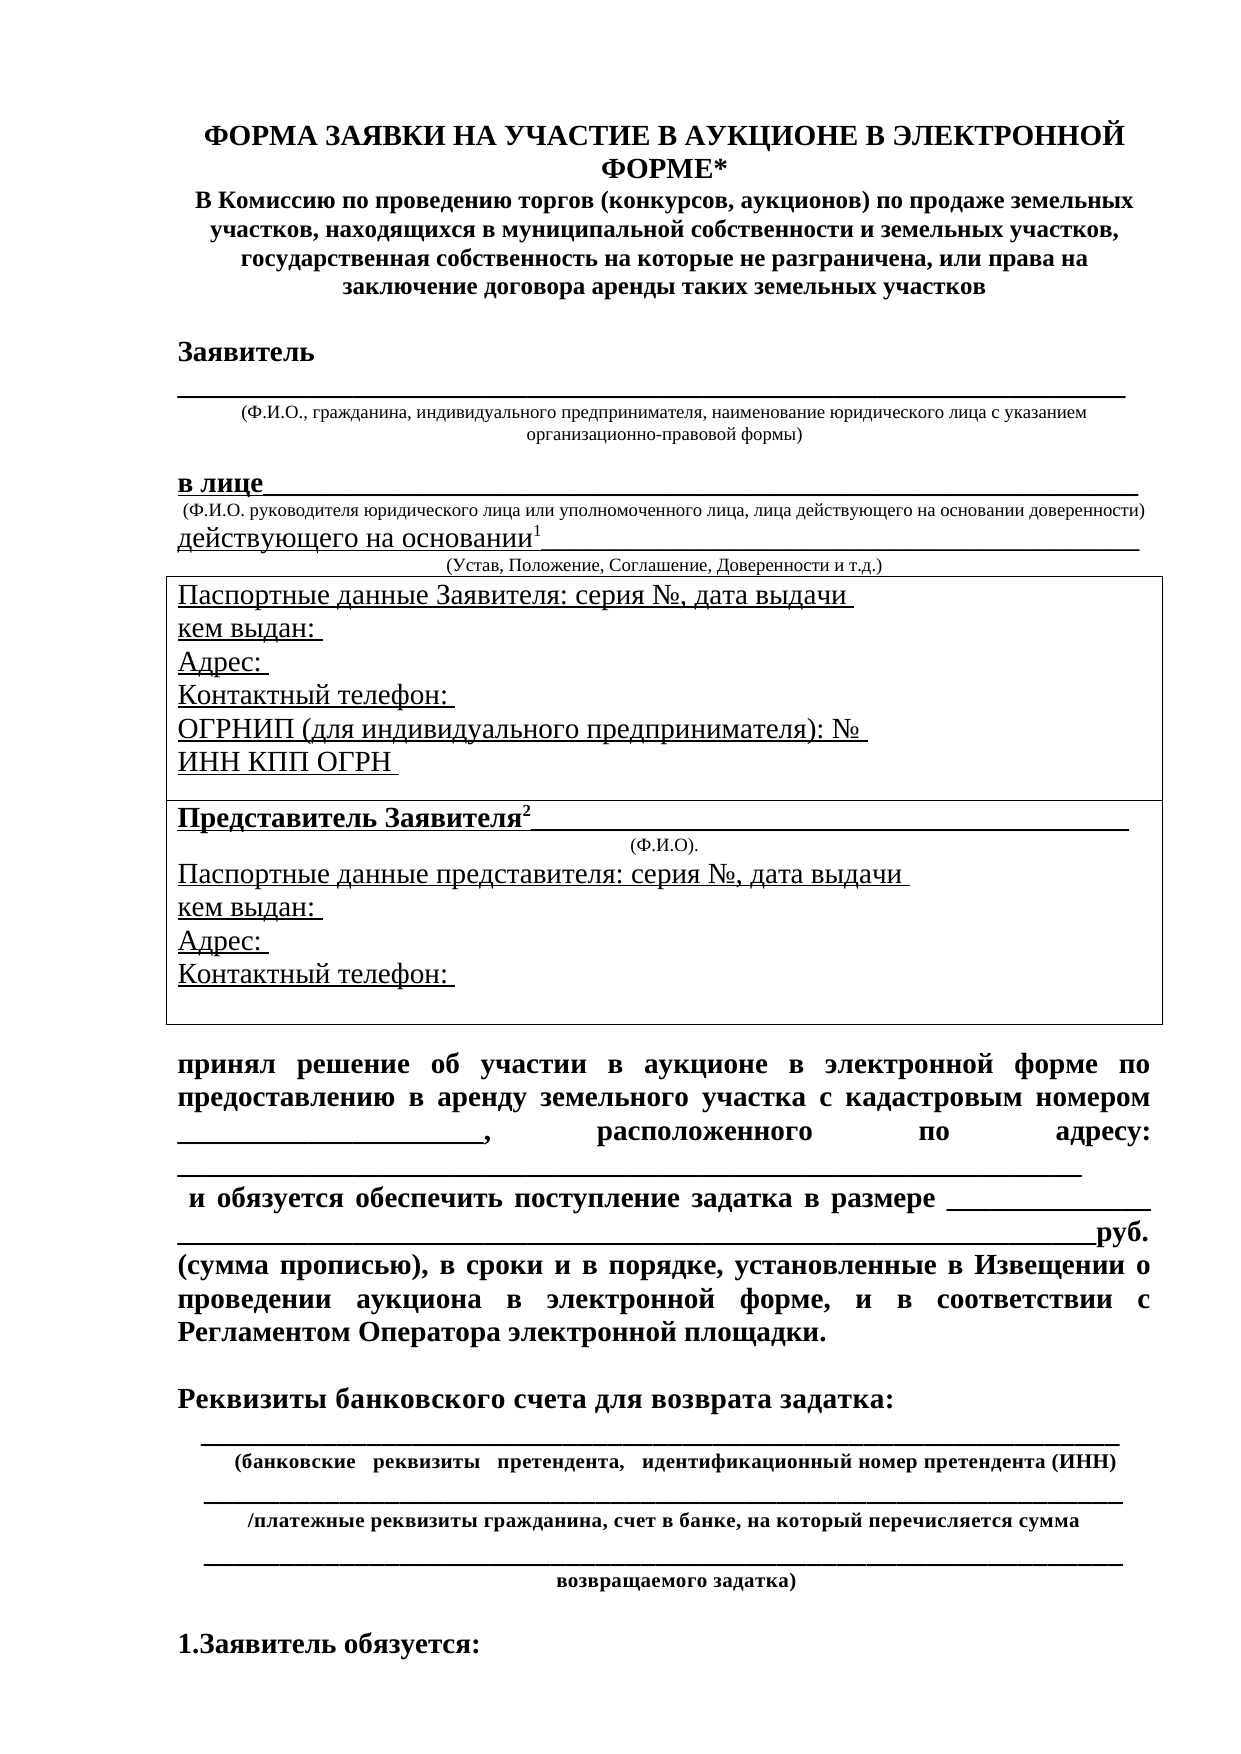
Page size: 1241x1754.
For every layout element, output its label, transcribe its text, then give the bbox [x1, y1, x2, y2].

text действующего на основании1_________________________________________ [177, 521, 1152, 554]
text Реквизиты банковского счета для возврата задатка: [177, 1381, 1152, 1415]
text _________________________________________________________________ [177, 367, 1152, 401]
text (Устав, Положение, Соглашение, Доверенности и т.д.) [177, 554, 1152, 576]
text ФОРМА ЗАЯВКИ НА УЧАСТИЕ В АУКЦИОНЕ В ЭЛЕКТРОННОЙ ФОРМЕ* [177, 118, 1152, 185]
table_cell Представитель Заявителя2_________________________________________ (Ф.И.О). Паспортные данные представителя: серия №, дата выдачи кем выдан: Адрес: Контактный телефон: [167, 801, 1162, 1023]
text (Ф.И.О., гражданина, индивидуального предпринимателя, наименование юридического лица с указанием организационно-правовой формы) [177, 401, 1152, 444]
text В Комиссию по проведению торгов (конкурсов, аукционов) по продаже земельных участков, находящихся в муниципальной собственности и земельных участков, государственная собственность на которые не разграничена, или права на заключение договора аренды таких земельных участков [177, 185, 1152, 300]
text _____________________________________________________________ [177, 1415, 1152, 1448]
text и обязуется обеспечить поступление задатка в размере ______________ _______________________________________________________________руб. (сумма прописью), в сроки и в порядке, установленные в Извещении о проведении аукциона в электронной форме, и в соответствии с Регламентом Оператора электронной площадки. [177, 1180, 1152, 1348]
text возвращаемого задатка) [177, 1568, 1152, 1592]
table_header Паспортные данные Заявителя: серия №, дата выдачи кем выдан: Адрес: Контактный телефон: ОГРНИП (для индивидуального предпринимателя): № ИНН КПП ОГРН [167, 577, 1162, 799]
text 1.Заявитель обязуется: [177, 1626, 1152, 1659]
text (банковские реквизиты претендента, идентификационный номер претендента (ИНН) _____________________________________________________________ /платежные реквизиты гражданина, счет в банке, на который перечисляется сумма _____________________________________________________________ [177, 1448, 1152, 1568]
text Заявитель [177, 334, 1152, 367]
text принял решение об участии в аукционе в электронной форме по предоставлению в аренду земельного участка с кадастровым номером _____________________, расположенного по адресу: ______________________________________________________________ [177, 1046, 1152, 1180]
text в лице____________________________________________________________ [177, 466, 1152, 499]
text (Ф.И.О. руководителя юридического лица или уполномоченного лица, лица действующего на основании доверенности) [177, 499, 1152, 521]
